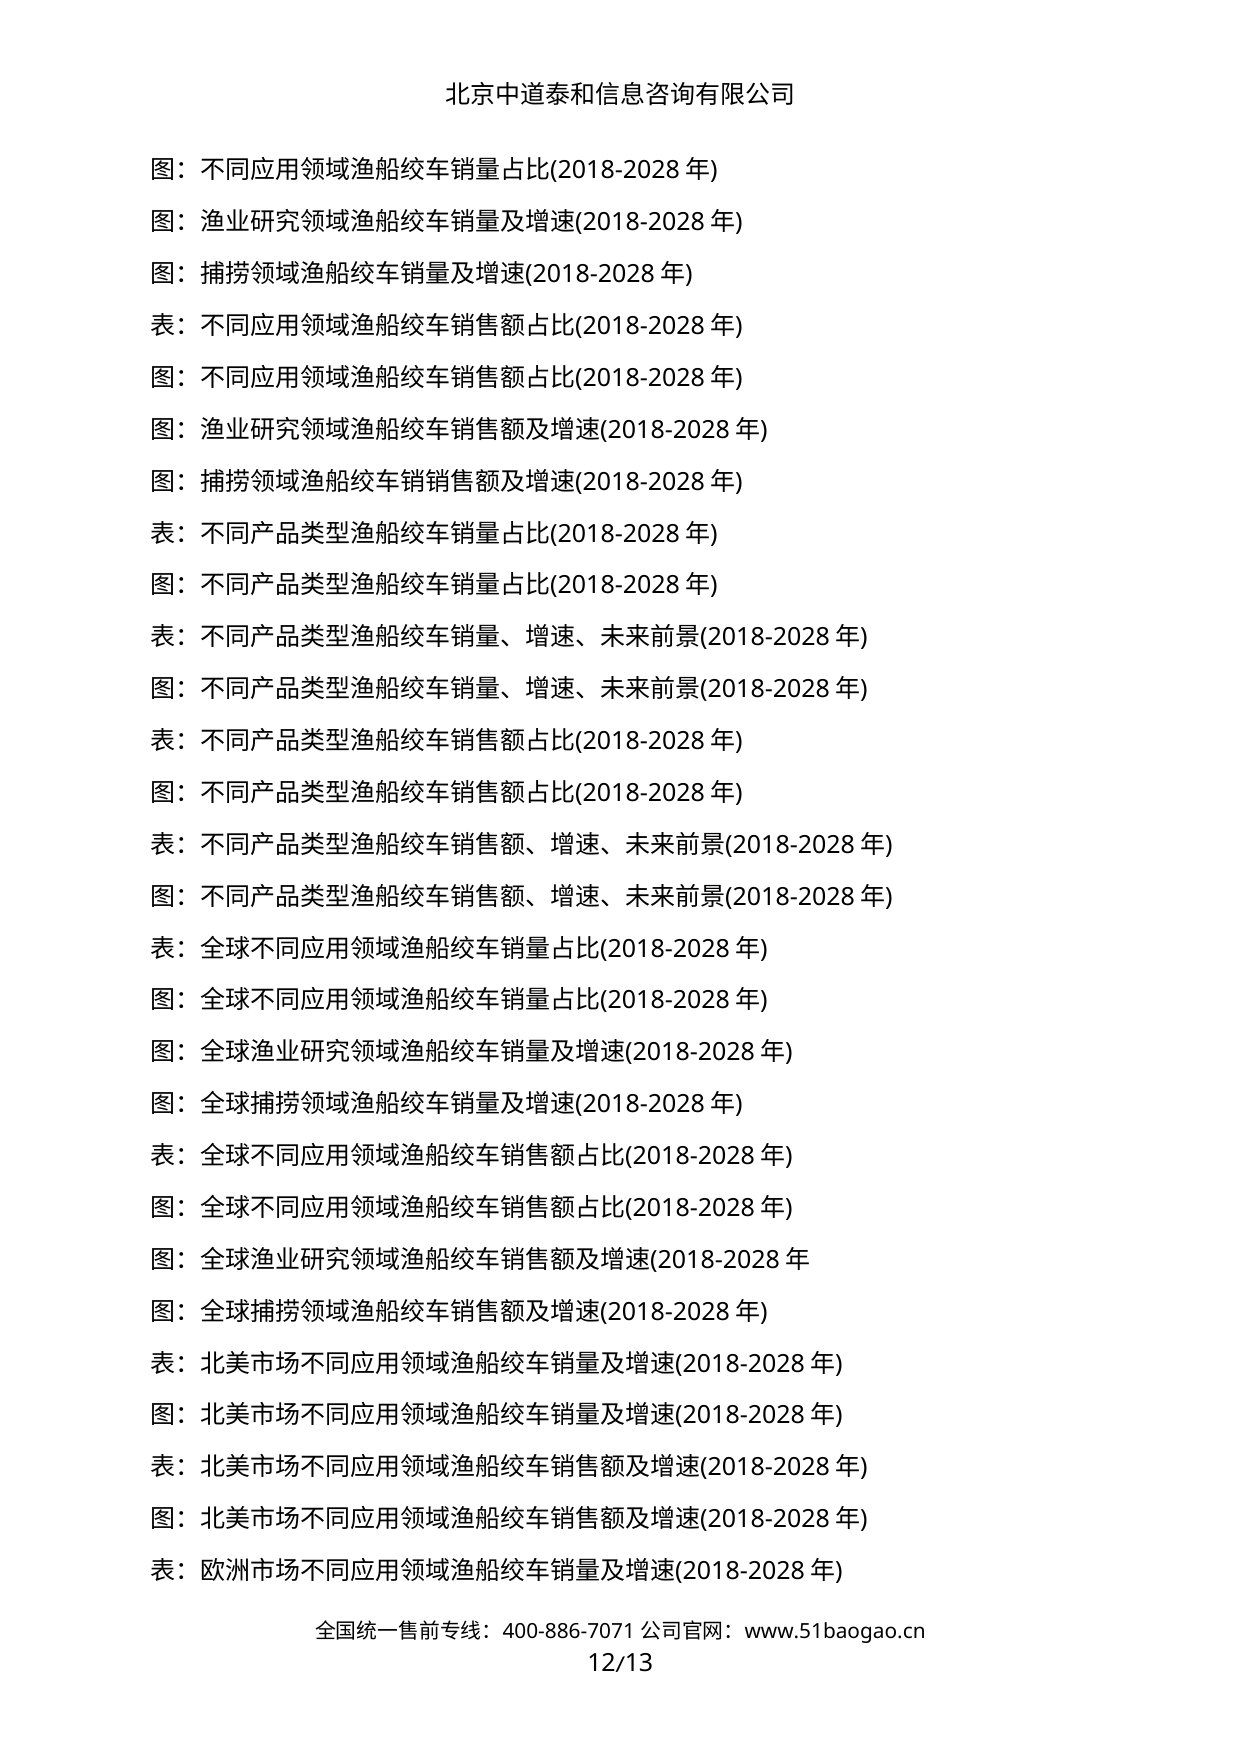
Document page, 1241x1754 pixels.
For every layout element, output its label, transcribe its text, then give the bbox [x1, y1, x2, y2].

text 表：不同产品类型渔船绞车销量占比(2018-2028年) [150, 513, 1090, 549]
text 表：不同产品类型渔船绞车销量、增速、未来前景(2018-2028年) [150, 617, 1090, 653]
text 图：渔业研究领域渔船绞车销售额及增速(2018-2028年) [150, 409, 1090, 446]
text 表：北美市场不同应用领域渔船绞车销售额及增速(2018-2028年) [150, 1447, 1090, 1483]
text 表：不同产品类型渔船绞车销售额占比(2018-2028年) [150, 721, 1090, 757]
text 图：全球捕捞领域渔船绞车销量及增速(2018-2028年) [150, 1084, 1090, 1120]
text 图：北美市场不同应用领域渔船绞车销量及增速(2018-2028年) [150, 1395, 1090, 1431]
text 图：全球渔业研究领域渔船绞车销量及增速(2018-2028年) [150, 1032, 1090, 1068]
text 图：不同产品类型渔船绞车销售额、增速、未来前景(2018-2028年) [150, 876, 1090, 912]
text 图：北美市场不同应用领域渔船绞车销售额及增速(2018-2028年) [150, 1499, 1090, 1535]
text 图：捕捞领域渔船绞车销量及增速(2018-2028年) [150, 254, 1090, 290]
text 图：全球不同应用领域渔船绞车销售额占比(2018-2028年) [150, 1187, 1090, 1224]
text 表：欧洲市场不同应用领域渔船绞车销量及增速(2018-2028年) [150, 1551, 1090, 1587]
text 图：不同应用领域渔船绞车销售额占比(2018-2028年) [150, 357, 1090, 394]
text 图：全球渔业研究领域渔船绞车销售额及增速(2018-2028年 [150, 1239, 1090, 1276]
text 图：不同产品类型渔船绞车销售额占比(2018-2028年) [150, 772, 1090, 809]
text 图：不同产品类型渔船绞车销量、增速、未来前景(2018-2028年) [150, 669, 1090, 705]
text 表：全球不同应用领域渔船绞车销售额占比(2018-2028年) [150, 1136, 1090, 1172]
text 图：不同应用领域渔船绞车销量占比(2018-2028年) [150, 150, 1090, 186]
text 图：全球不同应用领域渔船绞车销量占比(2018-2028年) [150, 980, 1090, 1016]
text 图：不同产品类型渔船绞车销量占比(2018-2028年) [150, 565, 1090, 601]
text 表：不同应用领域渔船绞车销售额占比(2018-2028年) [150, 306, 1090, 342]
text 表：北美市场不同应用领域渔船绞车销量及增速(2018-2028年) [150, 1343, 1090, 1379]
text 图：全球捕捞领域渔船绞车销售额及增速(2018-2028年) [150, 1291, 1090, 1327]
text 图：渔业研究领域渔船绞车销量及增速(2018-2028年) [150, 202, 1090, 238]
text 图：捕捞领域渔船绞车销销售额及增速(2018-2028年) [150, 461, 1090, 497]
text 表：全球不同应用领域渔船绞车销量占比(2018-2028年) [150, 928, 1090, 964]
text 表：不同产品类型渔船绞车销售额、增速、未来前景(2018-2028年) [150, 824, 1090, 861]
